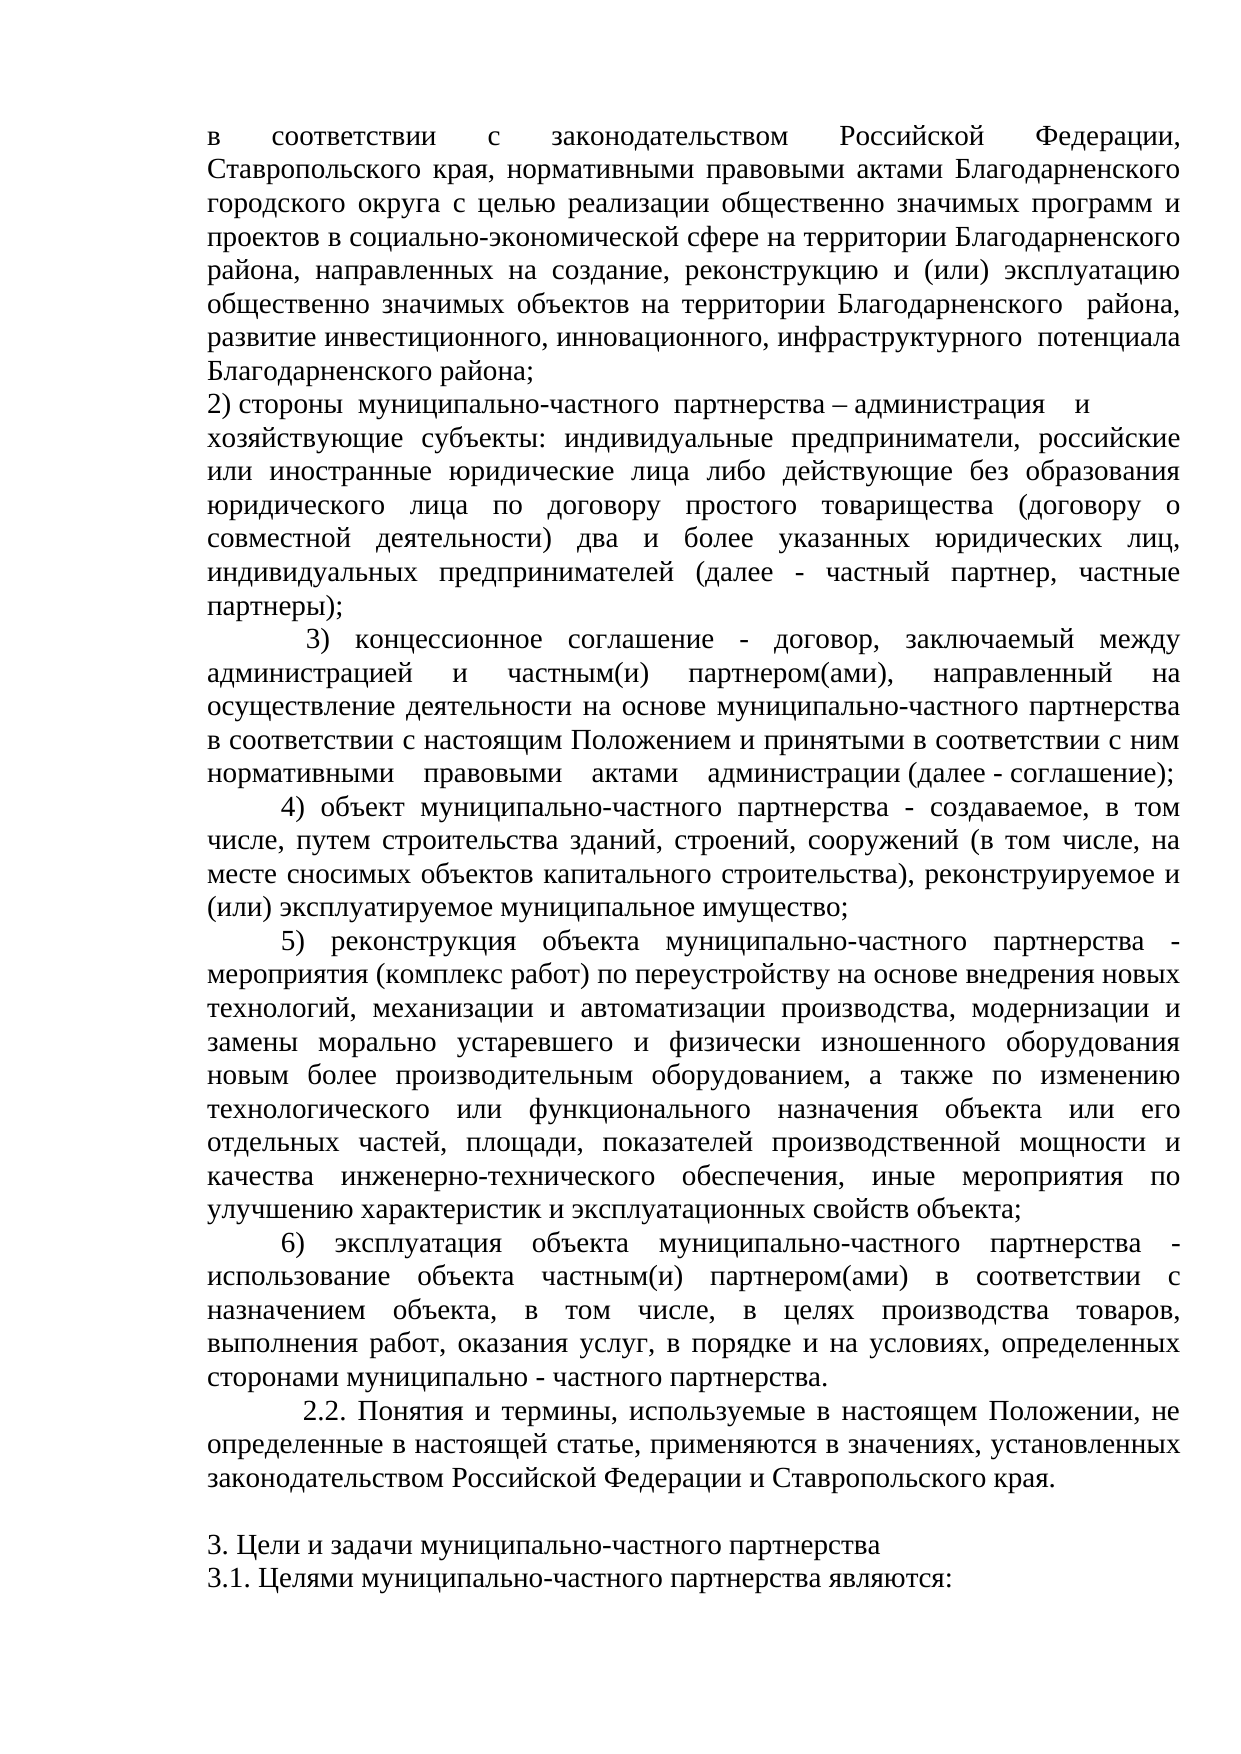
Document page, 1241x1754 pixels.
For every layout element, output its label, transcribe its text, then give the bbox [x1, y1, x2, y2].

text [207, 118, 1181, 386]
text 2.2. Понятия и термины, используемые в настоящем Положении, не определенные в настоящей статье, применяются в значениях, установленных законодательством Российской Федерации и Ставропольского края. [207, 1393, 1181, 1493]
text 6) эксплуатация объекта муниципально-частного партнерства - использование объекта частным(и) партнером(ами) в соответствии с назначением объекта, в том числе, в целях производства товаров, выполнения работ, оказания услуг, в порядке и на условиях, определенных сторонами муниципально - частного партнерства. [207, 1225, 1181, 1393]
text 5) реконструкция объекта муниципально-частного партнерства - мероприятия (комплекс работ) по переустройству на основе внедрения новых технологий, механизации и автоматизации производства, модернизации и замены морально устаревшего и физически изношенного оборудования новым более производительным оборудованием, а также по изменению технологического или функционального назначения объекта или его отдельных частей, площади, показателей производственной мощности и качества инженерно-технического обеспечения, иные мероприятия по улучшению характеристик и эксплуатационных свойств объекта; [207, 923, 1181, 1225]
text 2) стороны муниципально-частного партнерства – администрация и [207, 386, 1181, 420]
text 4) объект муниципально-частного партнерства - создаваемое, в том числе, путем строительства зданий, строений, сооружений (в том числе, на месте сносимых объектов капитального строительства), реконструируемое и (или) эксплуатируемое муниципальное имущество; [207, 789, 1181, 923]
text 3. Цели и задачи муниципально-частного партнерства [207, 1527, 1181, 1560]
text хозяйствующие субъекты: индивидуальные предприниматели, российские или иностранные юридические лица либо действующие без образования юридического лица по договору простого товарищества (договору о совместной деятельности) два и более указанных юридических лиц, индивидуальных предпринимателей (далее - частный партнер, частные партнеры); [207, 420, 1181, 621]
text 3.1. Целями муниципально-частного партнерства являются: [207, 1560, 1181, 1594]
text 3) концессионное соглашение - договор, заключаемый между администрацией и частным(и) партнером(ами), направленный на осуществление деятельности на основе муниципально-частного партнерства в соответствии с настоящим Положением и принятыми в соответствии с ним нормативными правовыми актами администрации (далее - соглашение); [207, 621, 1181, 789]
